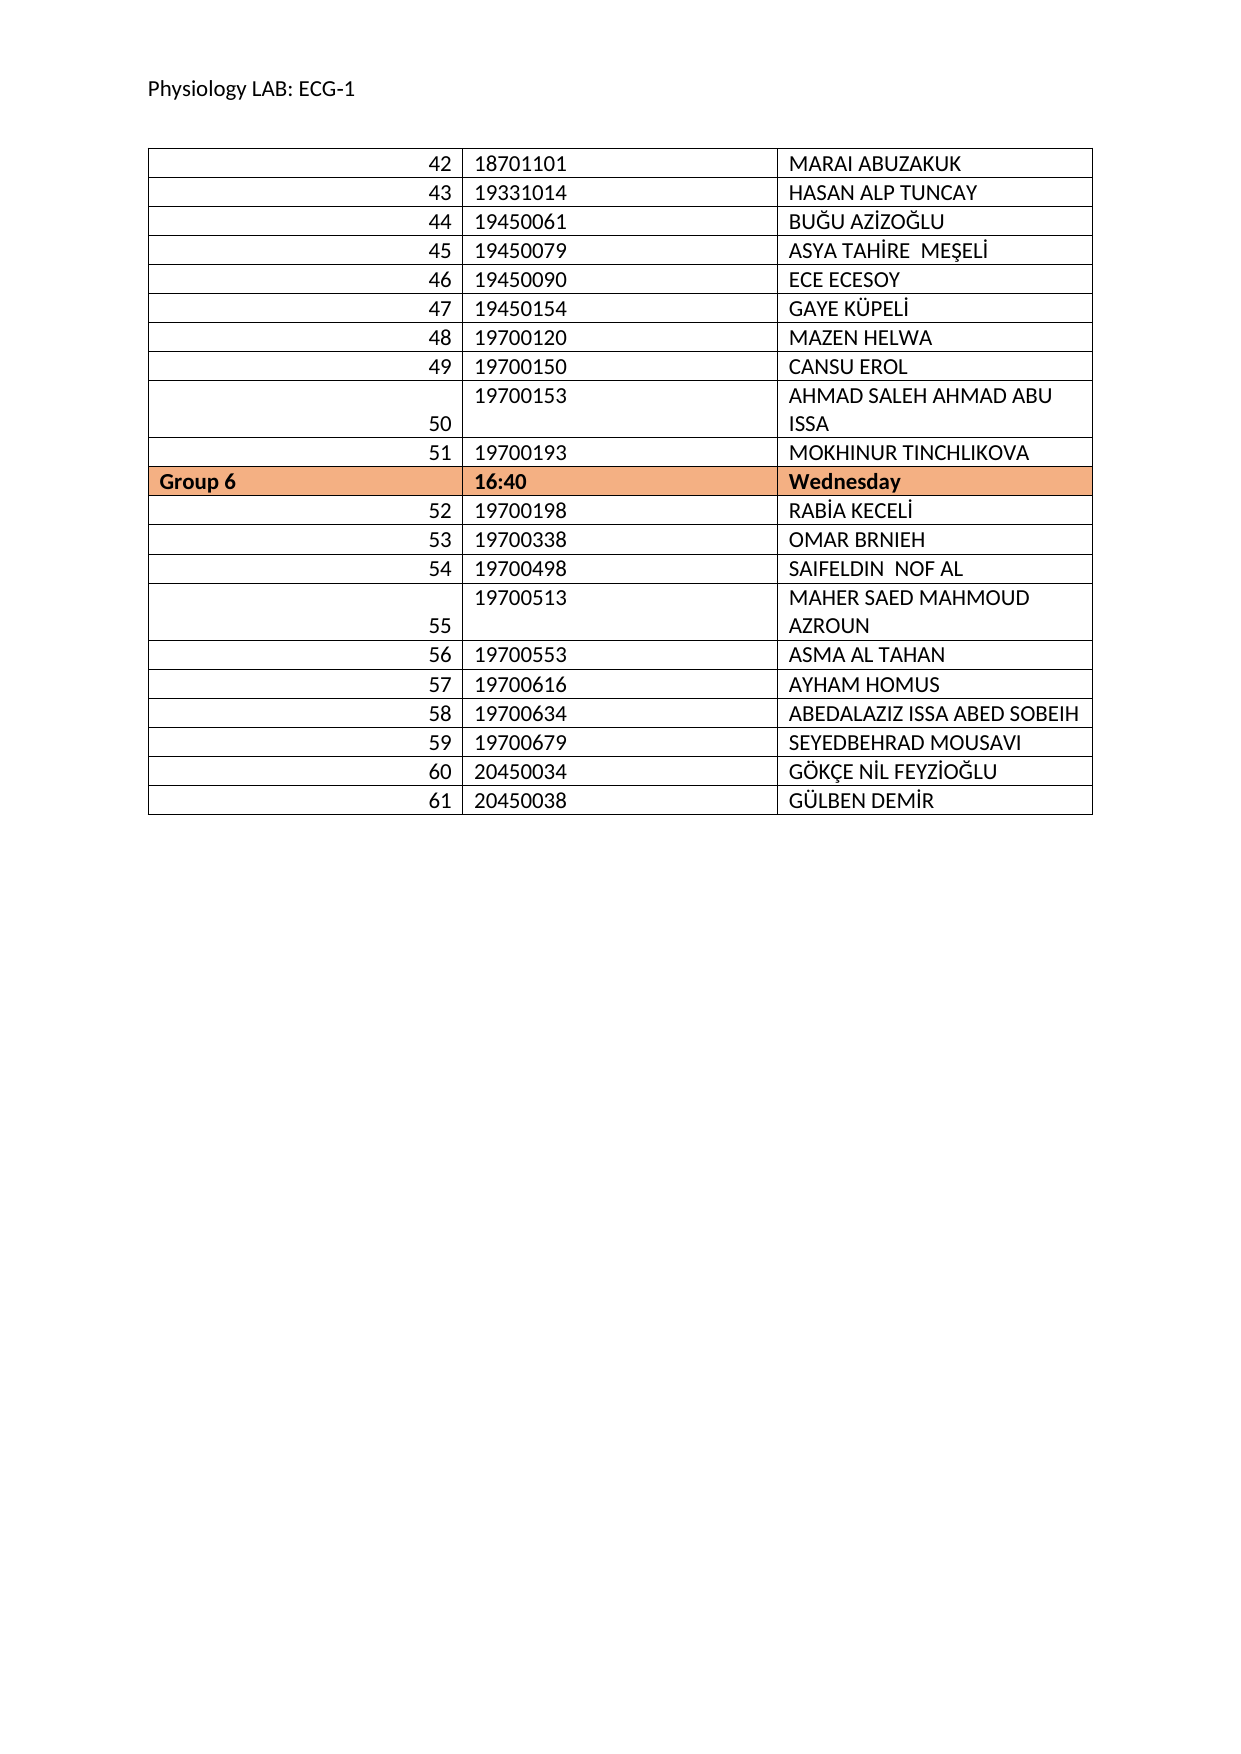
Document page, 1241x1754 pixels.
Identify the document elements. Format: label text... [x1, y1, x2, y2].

table_cell 19450079 [463, 236, 777, 264]
table_cell MARAI ABUZAKUK [778, 149, 1092, 177]
table_cell SAIFELDIN NOF AL [778, 555, 1092, 582]
table_cell 19700150 [463, 352, 777, 380]
table_cell 19700153 [463, 381, 777, 437]
table_cell GAYE KÜPELİ [778, 294, 1092, 322]
table_cell GÜLBEN DEMİR [778, 786, 1092, 814]
table_cell 48 [149, 323, 462, 351]
table_cell 19700513 [463, 584, 777, 639]
table_cell 18701101 [463, 149, 777, 177]
table_cell 50 [149, 381, 462, 437]
table_cell 49 [149, 352, 462, 380]
table_cell SEYEDBEHRAD MOUSAVI [778, 728, 1092, 756]
table_cell 46 [149, 265, 462, 293]
table_cell MAZEN HELWA [778, 323, 1092, 351]
table_cell 19700120 [463, 323, 777, 351]
table_cell CANSU EROL [778, 352, 1092, 380]
table_cell 45 [149, 236, 462, 264]
table_cell 20450034 [463, 757, 777, 785]
table_cell 55 [149, 584, 462, 639]
table_cell 19700338 [463, 525, 777, 553]
table_cell OMAR BRNIEH [778, 525, 1092, 553]
table_cell AYHAM HOMUS [778, 670, 1092, 698]
table_cell 19700616 [463, 670, 777, 698]
table_cell 42 [149, 149, 462, 177]
table_cell 19700498 [463, 555, 777, 582]
table_cell MAHER SAED MAHMOUD AZROUN [778, 584, 1092, 639]
table_cell ECE ECESOY [778, 265, 1092, 293]
table_cell AHMAD SALEH AHMAD ABU ISSA [778, 381, 1092, 437]
table_cell 58 [149, 699, 462, 727]
table_cell 19331014 [463, 178, 777, 206]
table_cell 47 [149, 294, 462, 322]
table_cell 52 [149, 496, 462, 524]
table_cell 43 [149, 178, 462, 206]
table_cell 19700679 [463, 728, 777, 756]
table_cell 51 [149, 438, 462, 466]
table_cell 19450154 [463, 294, 777, 322]
table_cell 19450061 [463, 207, 777, 235]
table_cell 61 [149, 786, 462, 814]
table_cell 16:40 [463, 467, 777, 495]
table_cell 19700198 [463, 496, 777, 524]
table_cell BUĞU AZİZOĞLU [778, 207, 1092, 235]
table_cell GÖKÇE NİL FEYZİOĞLU [778, 757, 1092, 785]
table_cell 60 [149, 757, 462, 785]
table_cell 19700553 [463, 641, 777, 669]
table_cell MOKHINUR TINCHLIKOVA [778, 438, 1092, 466]
table_cell ASYA TAHİRE MEŞELİ [778, 236, 1092, 264]
table_cell 57 [149, 670, 462, 698]
table_cell Group 6 [149, 467, 462, 495]
table_cell 53 [149, 525, 462, 553]
table_cell 54 [149, 555, 462, 582]
table_cell Wednesday [778, 467, 1092, 495]
table_cell 44 [149, 207, 462, 235]
table_cell 19450090 [463, 265, 777, 293]
table_cell ASMA AL TAHAN [778, 641, 1092, 669]
table_cell 59 [149, 728, 462, 756]
table_cell HASAN ALP TUNCAY [778, 178, 1092, 206]
table_cell 19700634 [463, 699, 777, 727]
table_cell RABİA KECELİ [778, 496, 1092, 524]
table_cell 56 [149, 641, 462, 669]
table_cell 19700193 [463, 438, 777, 466]
table_cell 20450038 [463, 786, 777, 814]
table_cell ABEDALAZIZ ISSA ABED SOBEIH [778, 699, 1092, 727]
